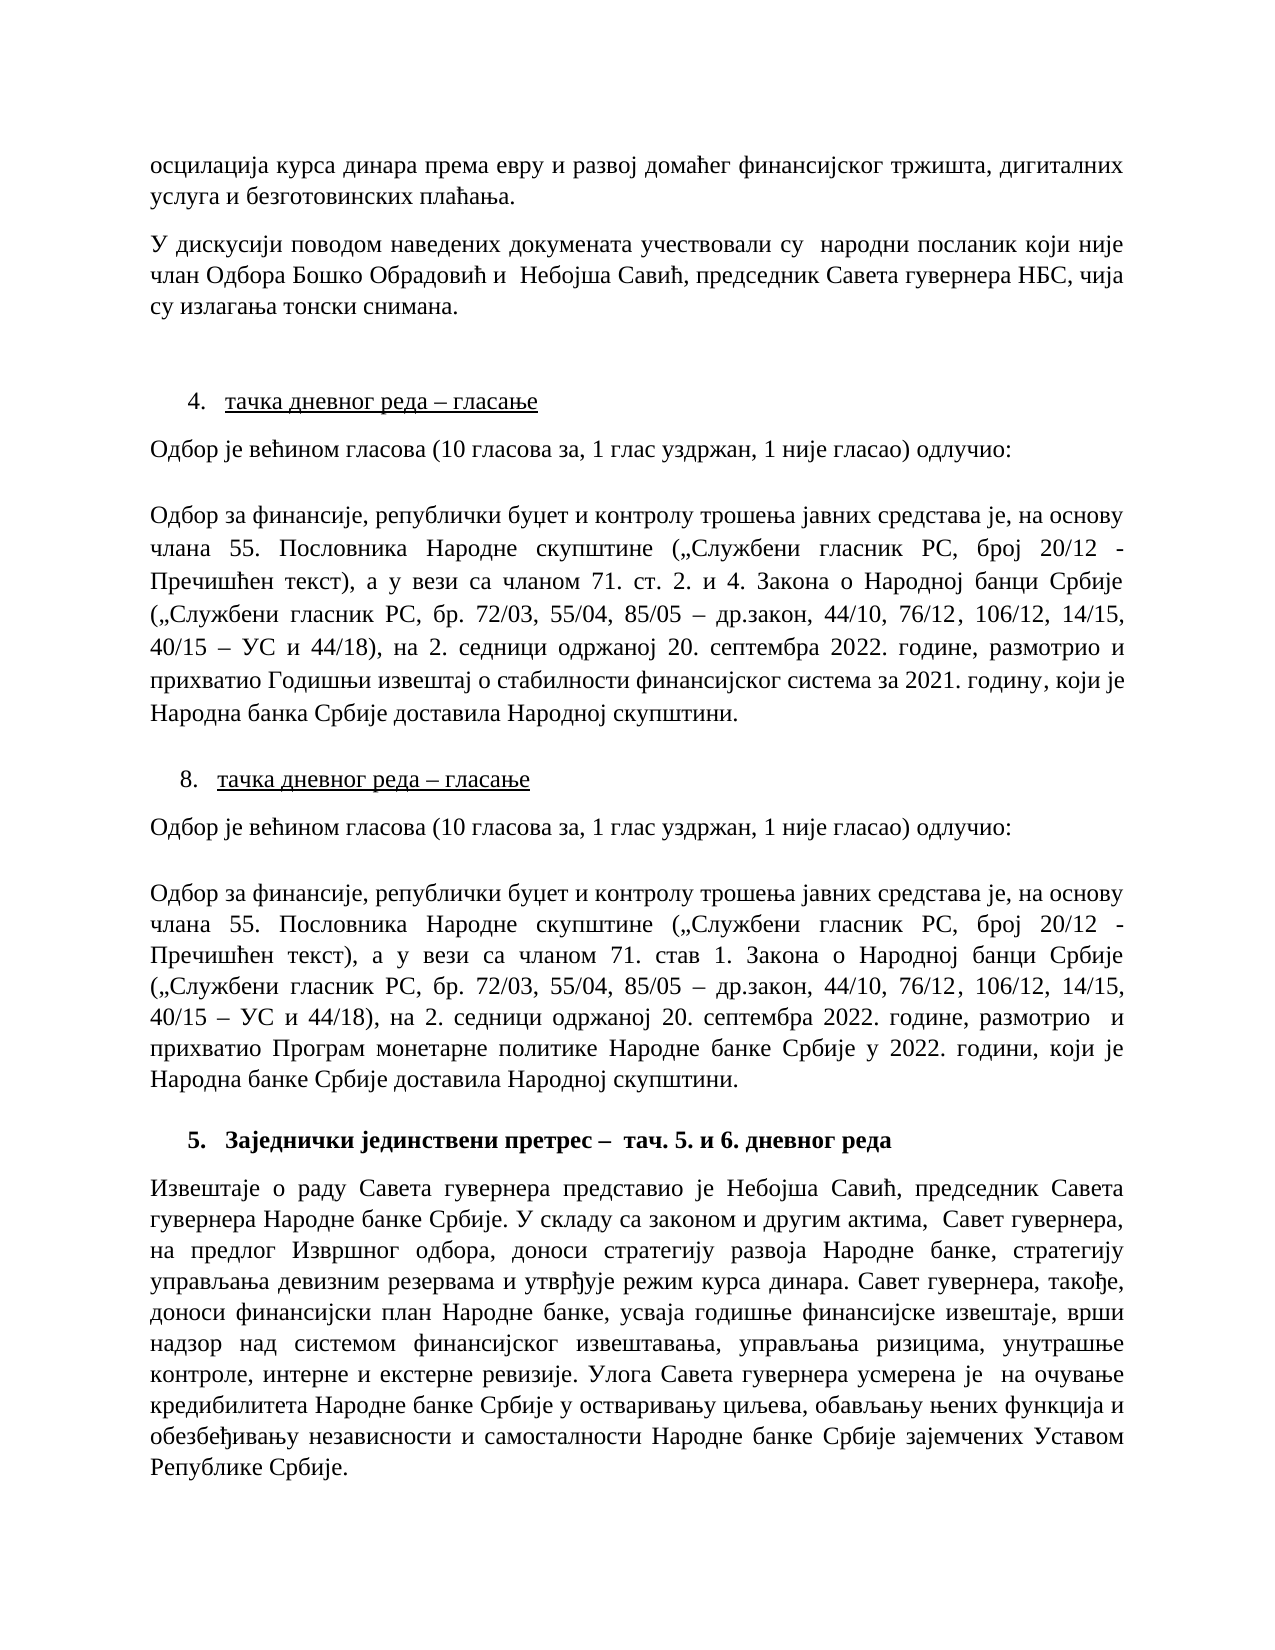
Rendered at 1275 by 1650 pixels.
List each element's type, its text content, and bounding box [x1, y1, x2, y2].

list тачка дневног реда – гласање [187, 386, 1125, 415]
text Извештаје о раду Савета гувернера представио је Небојша Савић, председник Савета гувернера Народне банке Србије. У складу са законом и другим актима, Савет гувернера, на предлог Извршног одбора, доноси стратегију развоја Народне банке, стратегију управљања девизним резервама и утврђује режим курса динара. Савет гувернера, такође, доноси финансијски план Народне банке, усваја годишње финансијске извештаје, врши надзор над системом финансијског извештавања, управљања ризицима, унутрашње контроле, интерне и екстерне ревизије. Улога Савета гувернера усмерена је на очување кредибилитета Народне банке Србије у остваривању циљева, обављању њених функција и обезбеђивању независности и самосталности Народне банке Србије зајемчених Уставом Републике Србије. [150, 1173, 1125, 1481]
text Одбор за финансије, републички буџет и контролу трошења јавних средстава је, на основу члана 55. Пословника Народне скупштине („Службени гласник РС, број 20/12 - Пречишћен текст), а у вези са чланом 71. ст. 2. и 4. Закона о Народној банци Србије („Службени гласник РС, бр. 72/03, 55/04, 85/05 – др.закон, 44/10, 76/12, 106/12, 14/15, 40/15 – УС и 44/18), на 2. седници одржаној 20. септембра 2022. године, размотрио и прихватио Годишњи извештај о стабилности финансијског система за 2021. годину, који је Народна банка Србије доставила Народној скупштини. [150, 500, 1125, 727]
text Одбор је већином гласова (10 гласова за, 1 глас уздржан, 1 није гласао) одлучио: [150, 434, 1125, 463]
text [150, 150, 1125, 210]
list тачка дневног реда – гласање [179, 764, 1125, 793]
list Заједнички јединствени претрес – тач. 5. и 6. дневног реда [187, 1125, 1125, 1154]
text Одбор за финансије, републички буџет и контролу трошења јавних средстава је, на основу члана 55. Пословника Народне скупштине („Службени гласник РС, број 20/12 - Пречишћен текст), а у вези са чланом 71. став 1. Закона о Народној банци Србије („Службени гласник РС, бр. 72/03, 55/04, 85/05 – др.закон, 44/10, 76/12, 106/12, 14/15, 40/15 – УС и 44/18), на 2. седници одржаној 20. септембра 2022. године, размотрио и прихватио Програм монетарне политике Народне банке Србије у 2022. години, који је Народнa банке Србије доставила Народној скупштини. [150, 878, 1125, 1093]
text У дискусији поводом наведених докумената учествовали су народни посланик који није члан Одбора Бошко Обрадовић и Небојша Савић, председник Савета гувернера НБС, чија су излагања тонски снимана. [150, 229, 1125, 319]
text Одбор је већином гласова (10 гласова за, 1 глас уздржан, 1 није гласао) одлучио: [150, 812, 1125, 841]
